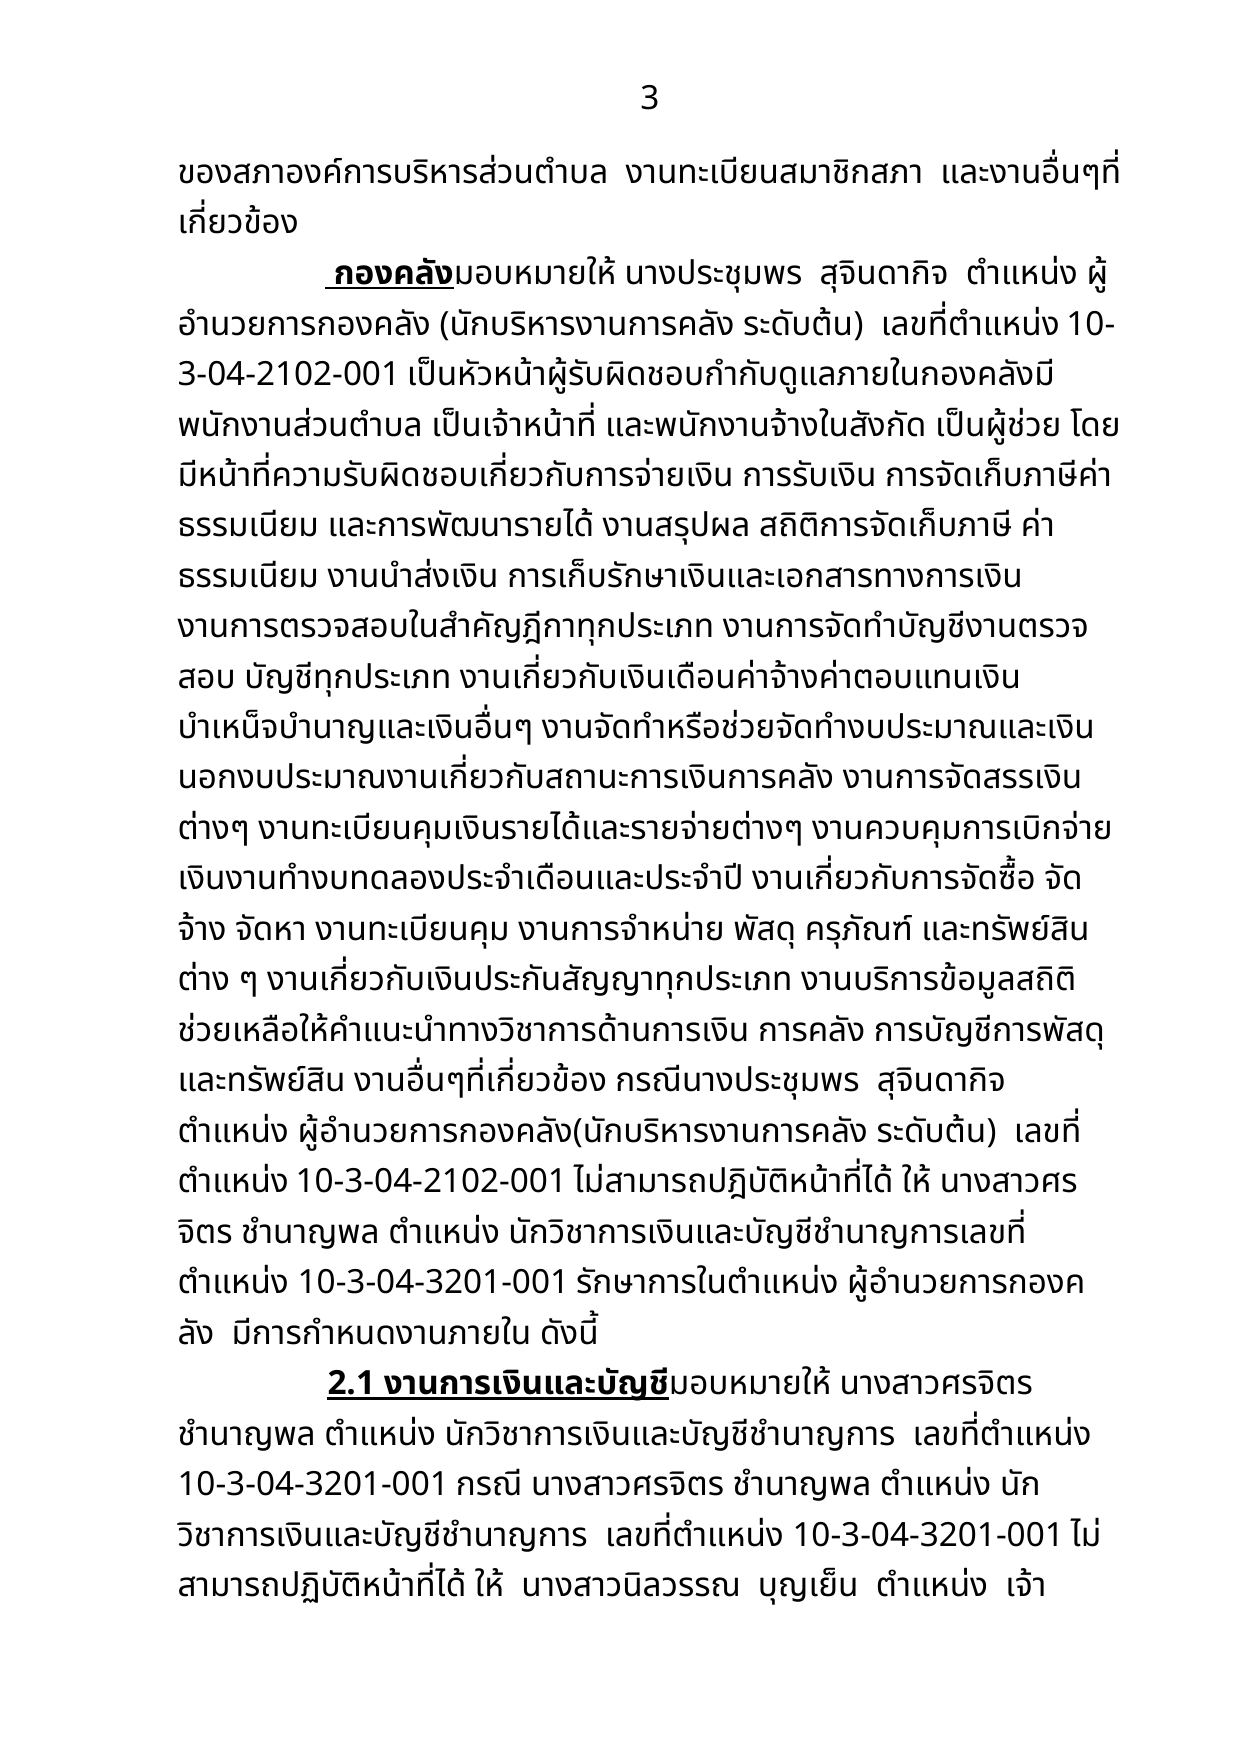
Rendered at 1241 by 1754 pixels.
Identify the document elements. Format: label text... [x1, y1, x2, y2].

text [177, 1359, 1122, 1612]
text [177, 148, 1122, 249]
text กองคลังมอบหมายให้ นางประชุมพร สุจินดากิจ ตำแหน่ง ผู้อำนวยการกองคลัง (นักบริหารงานการคลัง ระดับต้น) เลขที่ตำแหน่ง10-3-04-2102-001เป็นหัวหน้าผู้รับผิดชอบกำกับดูแลภายในกองคลังมีพนักงานส่วนตำบล เป็นเจ้าหน้าที่ และพนักงานจ้างในสังกัด เป็นผู้ช่วย โดยมีหน้าที่ความรับผิดชอบเกี่ยวกับการจ่ายเงิน การรับเงิน การจัดเก็บภาษีค่าธรรมเนียม และการพัฒนารายได้ งานสรุปผล สถิติการจัดเก็บภาษี ค่าธรรมเนียม งานนำส่งเงิน การเก็บรักษาเงินและเอกสารทางการเงินงานการตรวจสอบในสำคัญฎีกาทุกประเภท งานการจัดทำบัญชีงานตรวจสอบ บัญชีทุกประเภท งานเกี่ยวกับเงินเดือนค่าจ้างค่าตอบแทนเงินบำเหน็จบำนาญและเงินอื่นๆ งานจัดทำหรือช่วยจัดทำงบประมาณและเงินนอกงบประมาณงานเกี่ยวกับสถานะการเงินการคลัง งานการจัดสรรเงินต่างๆ งานทะเบียนคุมเงินรายได้และรายจ่ายต่างๆ งานควบคุมการเบิกจ่ายเงินงานทำงบทดลองประจำเดือนและประจำปี งานเกี่ยวกับการจัดซื้อ จัดจ้าง จัดหา งานทะเบียนคุม งานการจำหน่าย พัสดุ ครุภัณฑ์ และทรัพย์สินต่าง ๆ งานเกี่ยวกับเงินประกันสัญญาทุกประเภท งานบริการข้อมูลสถิติ ช่วยเหลือให้คำแนะนำทางวิชาการด้านการเงิน การคลัง การบัญชีการพัสดุและทรัพย์สิน งานอื่นๆที่เกี่ยวข้อง กรณีนางประชุมพร สุจินดากิจ ตำแหน่ง ผู้อำนวยการกองคลัง(นักบริหารงานการคลัง ระดับต้น) เลขที่ตำแหน่ง10-3-04-2102-001ไม่สามารถปฎิบัติหน้าที่ได้ ให้ นางสาวศรจิตร ชำนาญพล ตำแหน่ง นักวิชาการเงินและบัญชีชำนาญการเลขที่ตำแหน่ง 10-3-04-3201-001รักษาการในตำแหน่ง ผู้อำนวยการกองคลัง มีการกำหนดงานภายใน ดังนี้ [177, 249, 1122, 1359]
